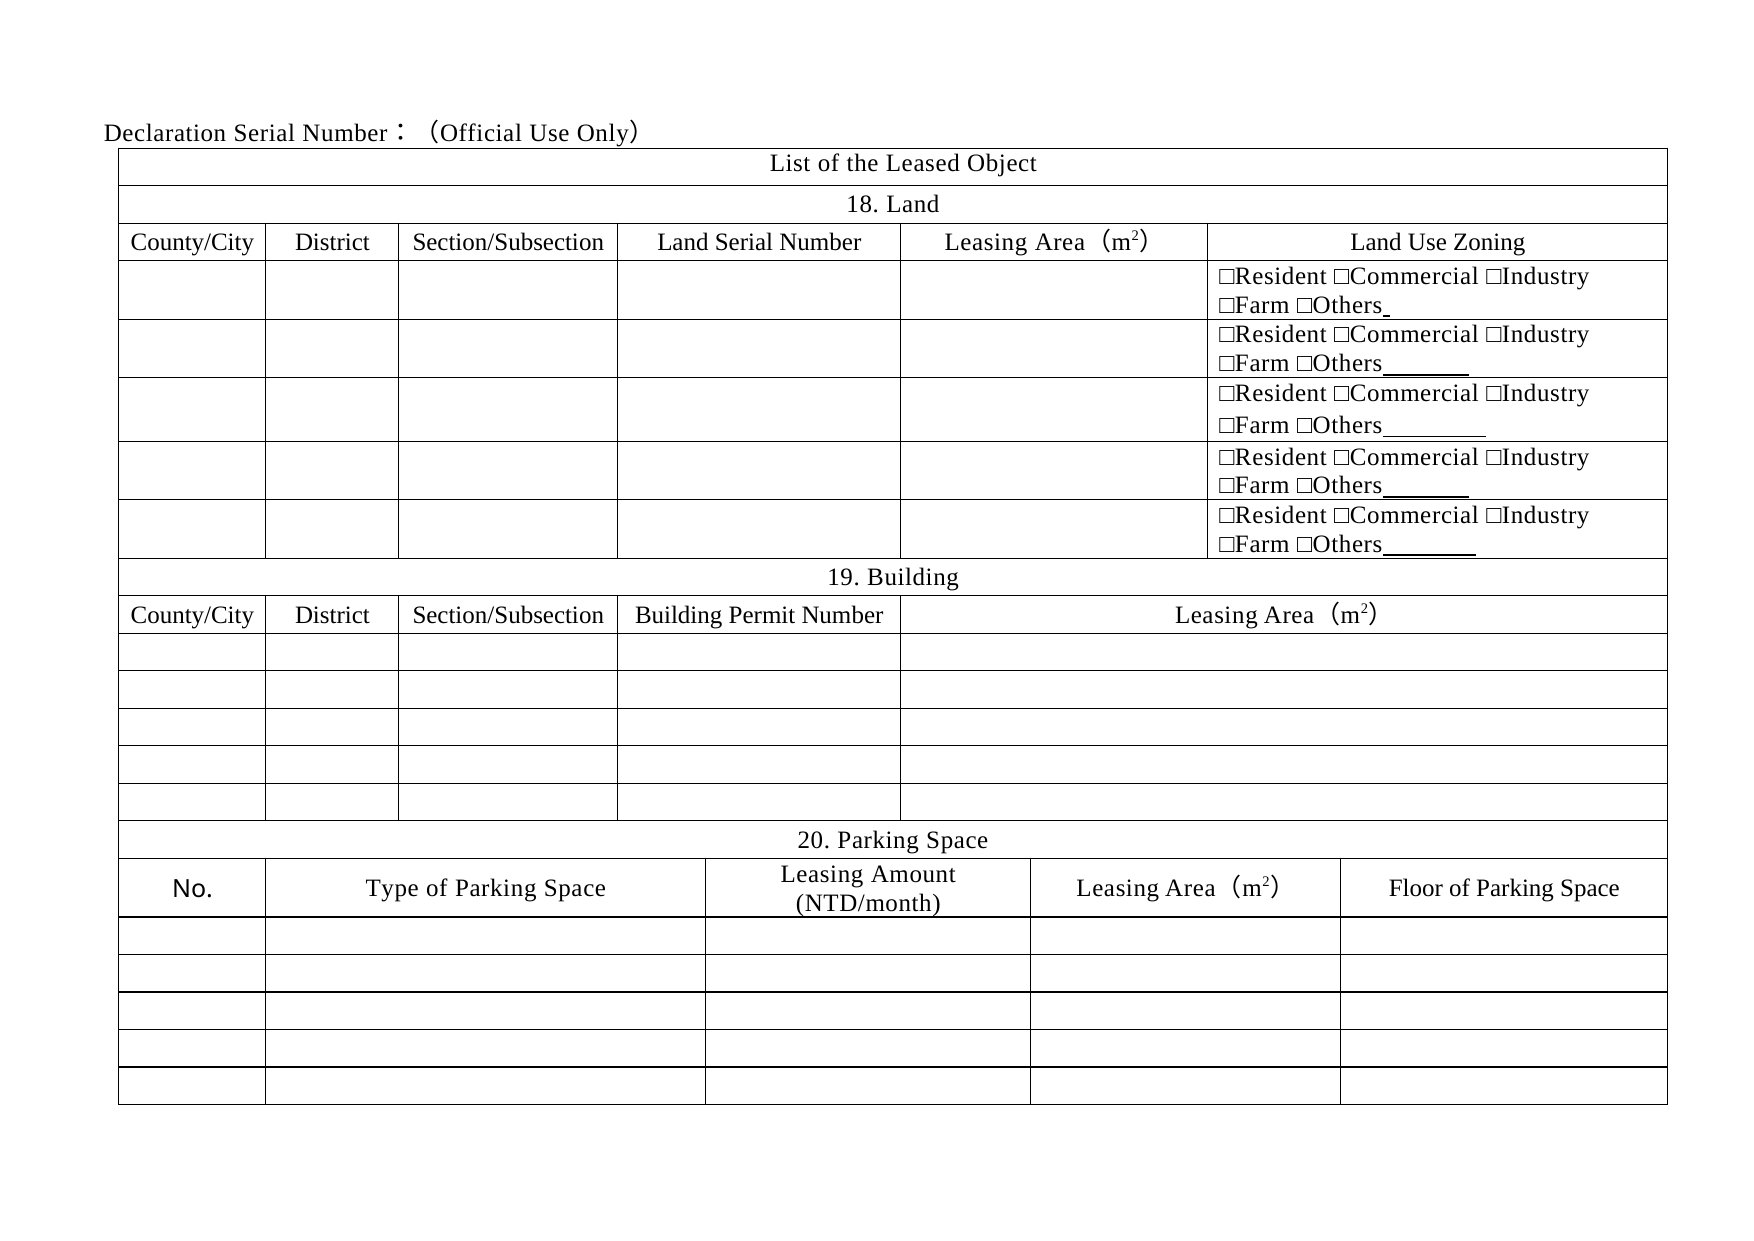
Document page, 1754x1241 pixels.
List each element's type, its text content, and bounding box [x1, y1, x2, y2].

table_cell [901, 709, 1667, 745]
table_cell Floor of Parking Space [1341, 859, 1667, 916]
table_cell [399, 500, 617, 558]
table_cell [266, 261, 398, 318]
table_cell [706, 955, 1030, 991]
table_cell [618, 378, 900, 441]
table_cell [1341, 918, 1667, 954]
table_cell [119, 442, 265, 499]
table_cell [119, 378, 265, 441]
table_cell [266, 784, 398, 820]
table_cell [399, 784, 617, 820]
table_cell [1341, 955, 1667, 991]
table_cell [266, 378, 398, 441]
table_cell [901, 634, 1667, 670]
table_cell [119, 918, 265, 954]
table_cell [399, 671, 617, 708]
table_cell Section/Subsection [399, 596, 617, 633]
table_cell [618, 784, 900, 820]
table_cell [901, 671, 1667, 708]
table_cell [399, 261, 617, 318]
table_cell Section/Subsection [399, 224, 617, 260]
table_cell □Resident □Commercial □Industry □Farm □Others [1208, 320, 1667, 377]
table_cell □Resident □Commercial □Industry □Farm □Others [1208, 442, 1667, 499]
table_cell [618, 634, 900, 670]
table_cell [1031, 918, 1340, 954]
table_cell County/City [119, 224, 265, 260]
table_cell [266, 634, 398, 670]
table_cell [399, 320, 617, 377]
table_cell [266, 918, 705, 954]
table_cell [266, 671, 398, 708]
table_header List of the Leased Object [119, 149, 1667, 185]
table_cell Leasing Amount (NTD/month) [706, 859, 1030, 916]
table_cell [119, 634, 265, 670]
table_cell Leasing Area（m2） [901, 224, 1207, 260]
table_cell [1031, 955, 1340, 991]
table_cell [618, 746, 900, 783]
table_cell [1031, 1068, 1340, 1104]
table_cell □Resident □Commercial □Industry □Farm □Others [1208, 261, 1667, 318]
table_cell [901, 261, 1207, 318]
table_cell □Resident □Commercial □Industry □Farm □Others [1208, 500, 1667, 558]
table_cell [119, 559, 1667, 595]
table_cell Leasing Area（m2） [901, 596, 1667, 633]
table_cell [618, 709, 900, 745]
table_cell [618, 671, 900, 708]
table_cell [901, 746, 1667, 783]
table_cell [1031, 1030, 1340, 1066]
table_cell [706, 918, 1030, 954]
table_cell [119, 1030, 265, 1066]
text Declaration Serial Number：（Official Use Only） [103, 118, 1636, 147]
table_cell [399, 709, 617, 745]
table_cell 20. Parking Space [119, 821, 1667, 858]
table_cell [119, 993, 265, 1029]
table_cell [618, 261, 900, 318]
table_cell [119, 186, 1667, 222]
table_cell [1031, 993, 1340, 1029]
table_cell [901, 320, 1207, 377]
table_cell Building Permit Number [618, 596, 900, 633]
table_cell [618, 500, 900, 558]
table_cell [1341, 1030, 1667, 1066]
table_cell [119, 746, 265, 783]
table_cell [399, 634, 617, 670]
table_cell Land Serial Number [618, 224, 900, 260]
table_cell [706, 1030, 1030, 1066]
table_cell [901, 378, 1207, 441]
table_cell [119, 709, 265, 745]
table_cell [1341, 1068, 1667, 1104]
table_cell [266, 1068, 705, 1104]
table_cell [266, 746, 398, 783]
table_cell [399, 442, 617, 499]
table_cell Land Use Zoning [1208, 224, 1667, 260]
table_cell [618, 320, 900, 377]
table_cell [119, 261, 265, 318]
table_cell [399, 746, 617, 783]
table_cell District [266, 224, 398, 260]
table_cell [266, 500, 398, 558]
table_cell [901, 784, 1667, 820]
table_cell [706, 1068, 1030, 1104]
table_cell Leasing Area（m2） [1031, 859, 1340, 916]
table_cell [266, 993, 705, 1029]
table_cell [901, 500, 1207, 558]
table_cell [618, 442, 900, 499]
table_cell [266, 442, 398, 499]
table_cell [119, 500, 265, 558]
table_cell Type of Parking Space [266, 859, 705, 916]
table_cell [119, 320, 265, 377]
table_cell County/City [119, 596, 265, 633]
table_cell [266, 955, 705, 991]
table_cell [266, 320, 398, 377]
table_cell [119, 955, 265, 991]
table_cell □Resident □Commercial □Industry □Farm □Others [1208, 378, 1667, 441]
table_cell [399, 378, 617, 441]
table_cell [119, 1068, 265, 1104]
table_cell [1341, 993, 1667, 1029]
table_cell No. [119, 859, 265, 916]
table_cell District [266, 596, 398, 633]
table_cell [901, 442, 1207, 499]
table_cell [119, 784, 265, 820]
table_cell [266, 1030, 705, 1066]
table_cell [119, 671, 265, 708]
table_cell [266, 709, 398, 745]
table_cell [706, 993, 1030, 1029]
